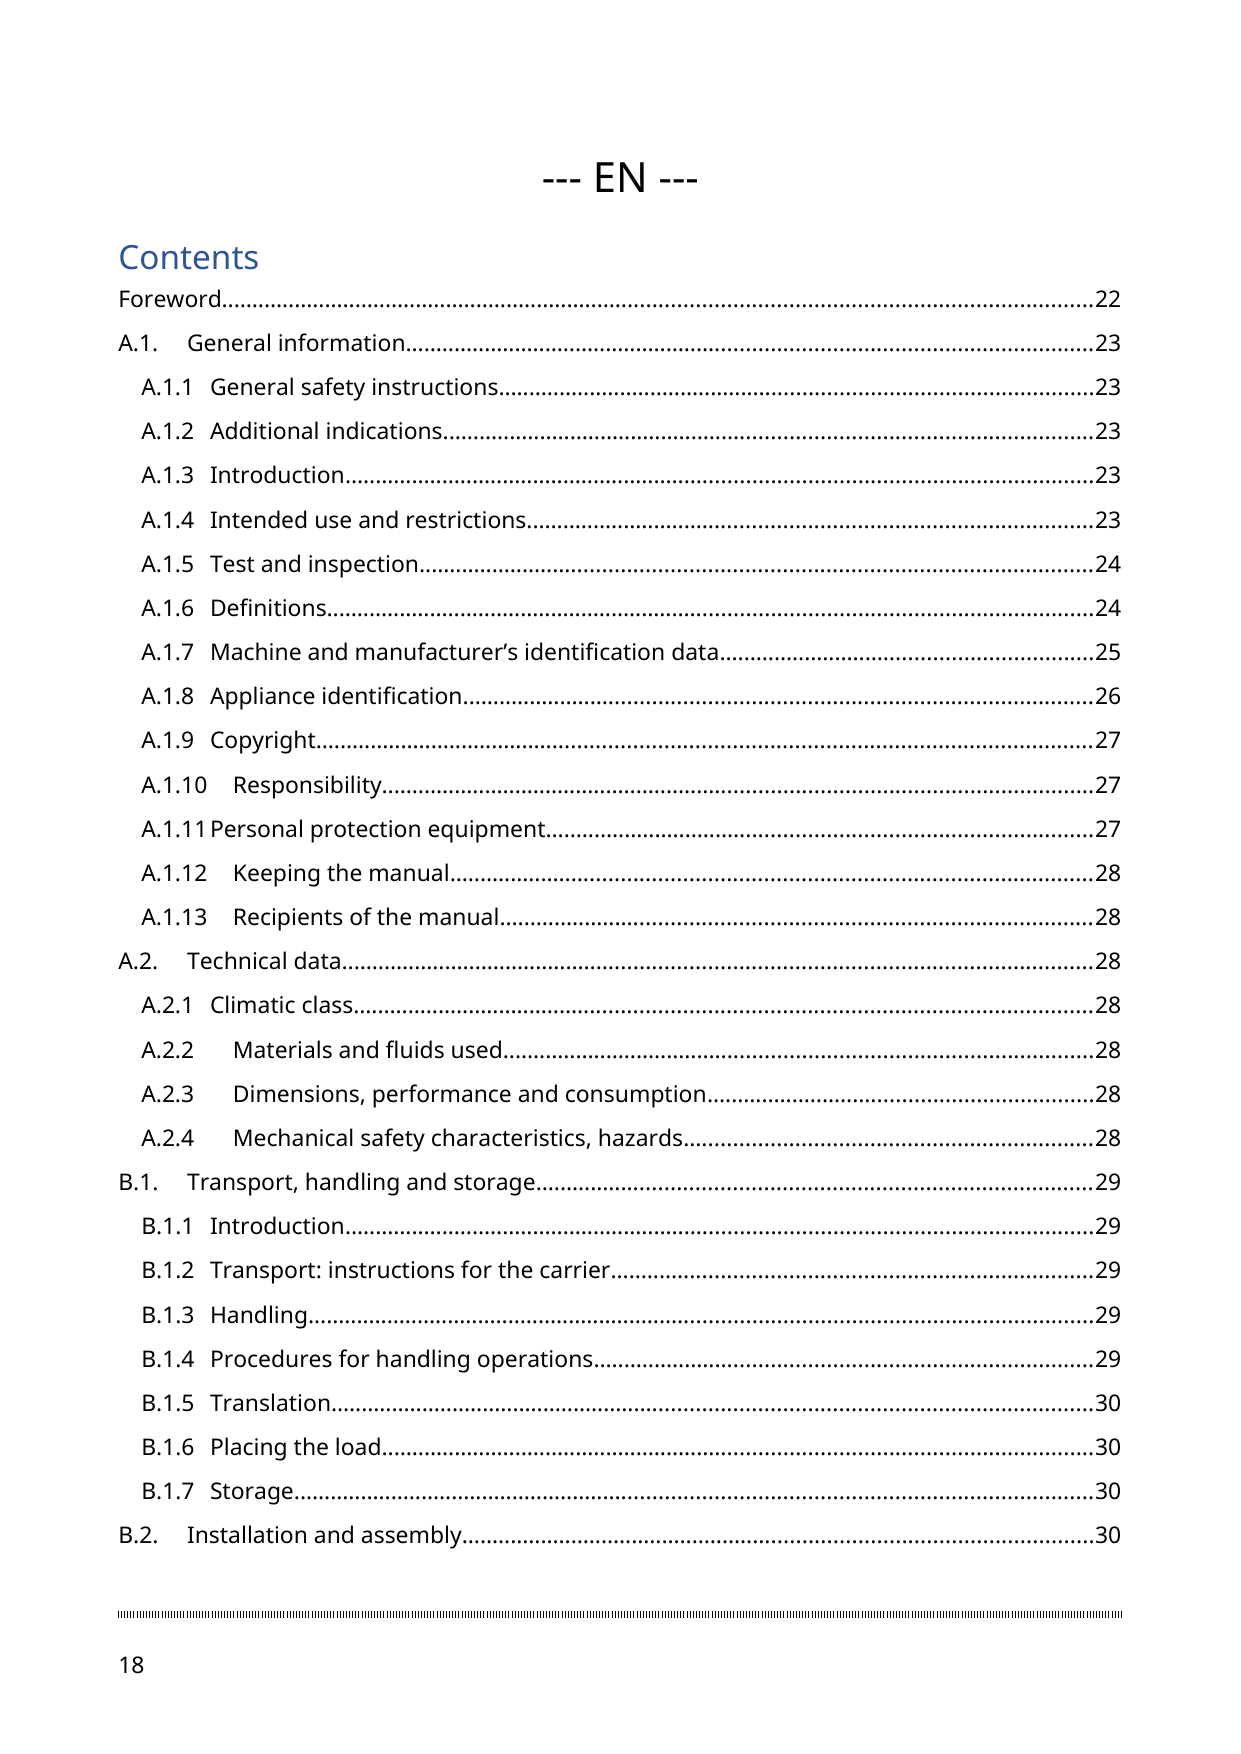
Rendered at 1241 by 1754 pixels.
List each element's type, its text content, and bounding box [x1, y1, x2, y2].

text --- EN --- [118, 148, 1122, 204]
